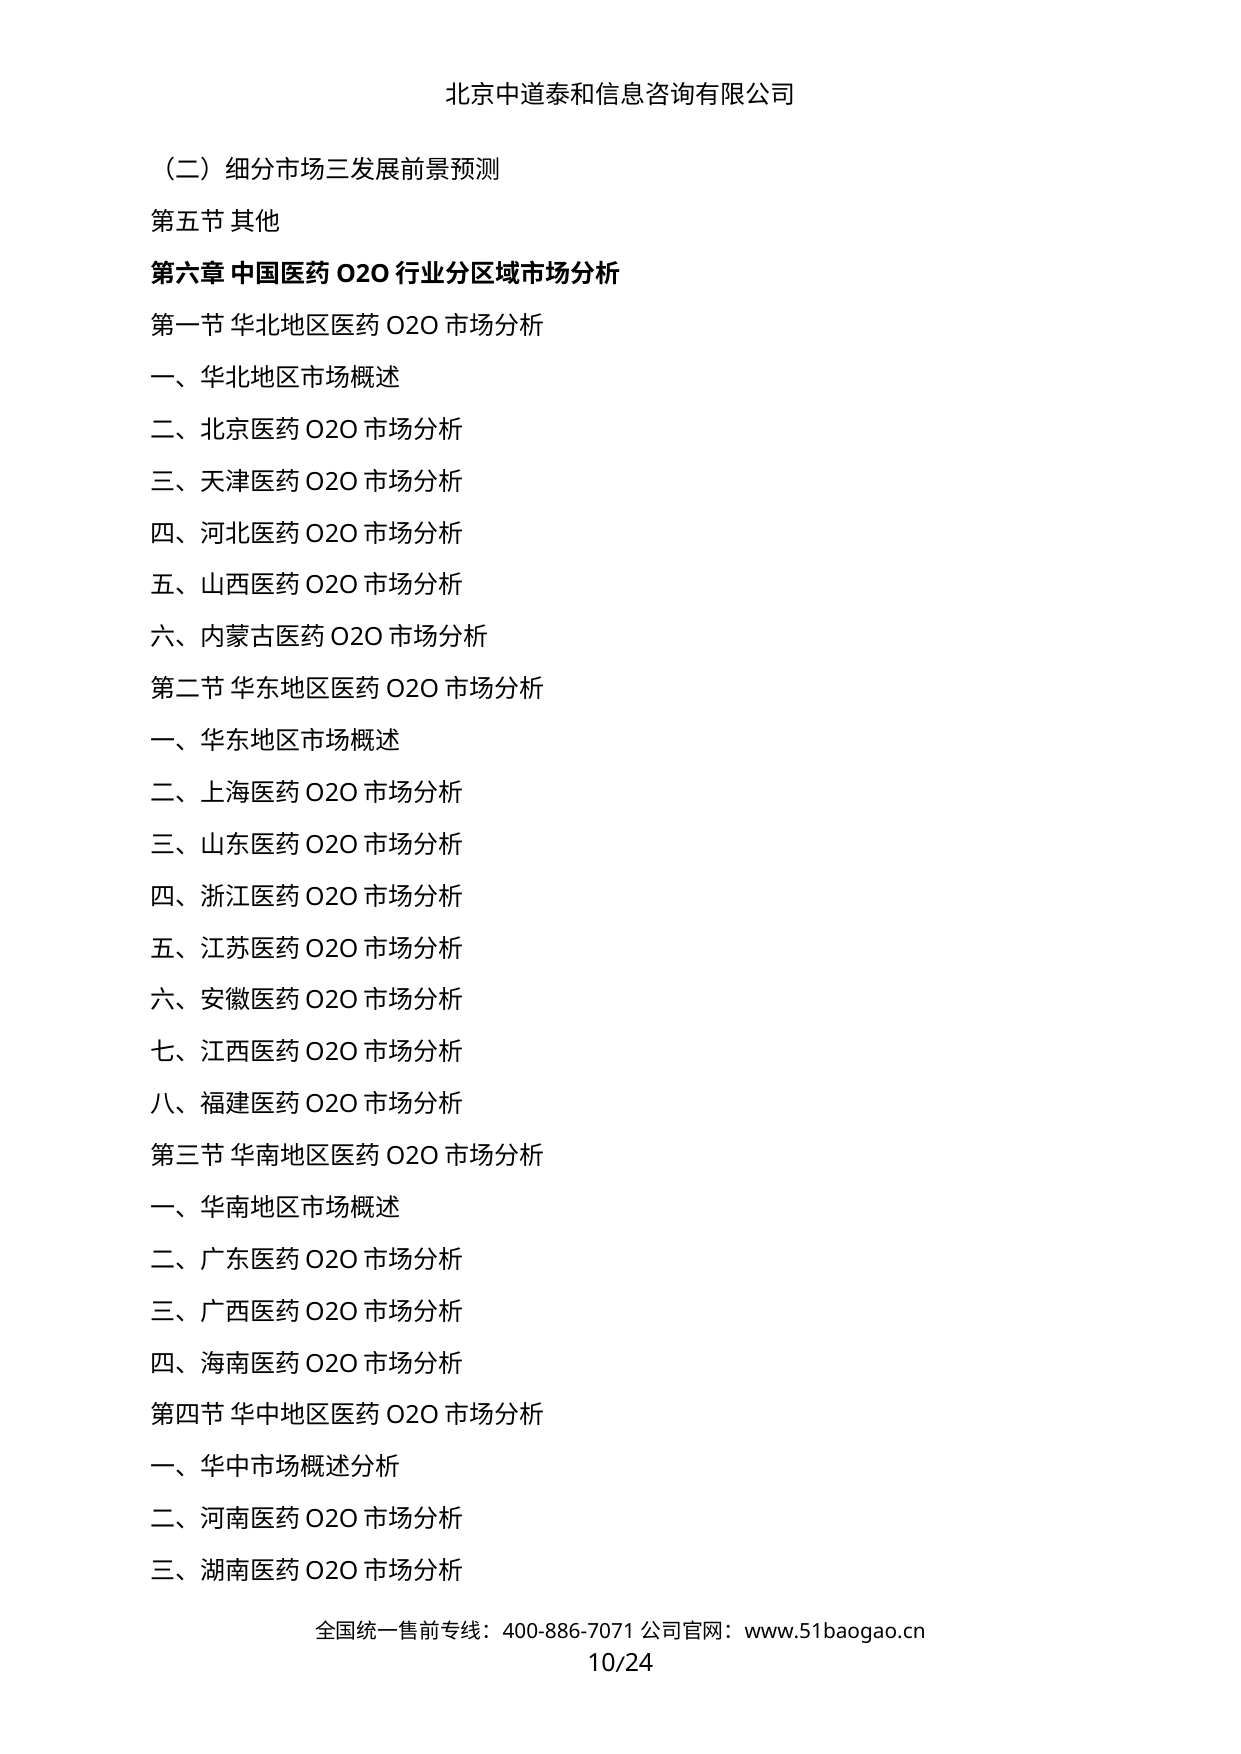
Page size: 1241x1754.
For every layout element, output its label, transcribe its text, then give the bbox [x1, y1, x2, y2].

text 四、海南医药O2O市场分析 [150, 1343, 1090, 1379]
text 五、山西医药O2O市场分析 [150, 565, 1090, 601]
text 第五节 其他 [150, 202, 1090, 238]
text 三、湖南医药O2O市场分析 [150, 1551, 1090, 1587]
text 三、山东医药O2O市场分析 [150, 824, 1090, 861]
text 二、广东医药O2O市场分析 [150, 1239, 1090, 1276]
text 二、上海医药O2O市场分析 [150, 772, 1090, 809]
text 第六章 中国医药O2O行业分区域市场分析 [150, 254, 1090, 290]
text 一、华南地区市场概述 [150, 1187, 1090, 1224]
text 二、河南医药O2O市场分析 [150, 1499, 1090, 1535]
text 一、华东地区市场概述 [150, 721, 1090, 757]
text 第四节 华中地区医药O2O市场分析 [150, 1395, 1090, 1431]
text 七、江西医药O2O市场分析 [150, 1032, 1090, 1068]
text 六、内蒙古医药O2O市场分析 [150, 617, 1090, 653]
text 二、北京医药O2O市场分析 [150, 409, 1090, 446]
text 第一节 华北地区医药O2O市场分析 [150, 306, 1090, 342]
text 八、福建医药O2O市场分析 [150, 1084, 1090, 1120]
text 第二节 华东地区医药O2O市场分析 [150, 669, 1090, 705]
text （二）细分市场三发展前景预测 [150, 150, 1090, 186]
text 三、天津医药O2O市场分析 [150, 461, 1090, 497]
text 五、江苏医药O2O市场分析 [150, 928, 1090, 964]
text 四、河北医药O2O市场分析 [150, 513, 1090, 549]
text 第三节 华南地区医药O2O市场分析 [150, 1136, 1090, 1172]
text 四、浙江医药O2O市场分析 [150, 876, 1090, 912]
text 一、华北地区市场概述 [150, 357, 1090, 394]
text 六、安徽医药O2O市场分析 [150, 980, 1090, 1016]
text 三、广西医药O2O市场分析 [150, 1291, 1090, 1327]
text 一、华中市场概述分析 [150, 1447, 1090, 1483]
